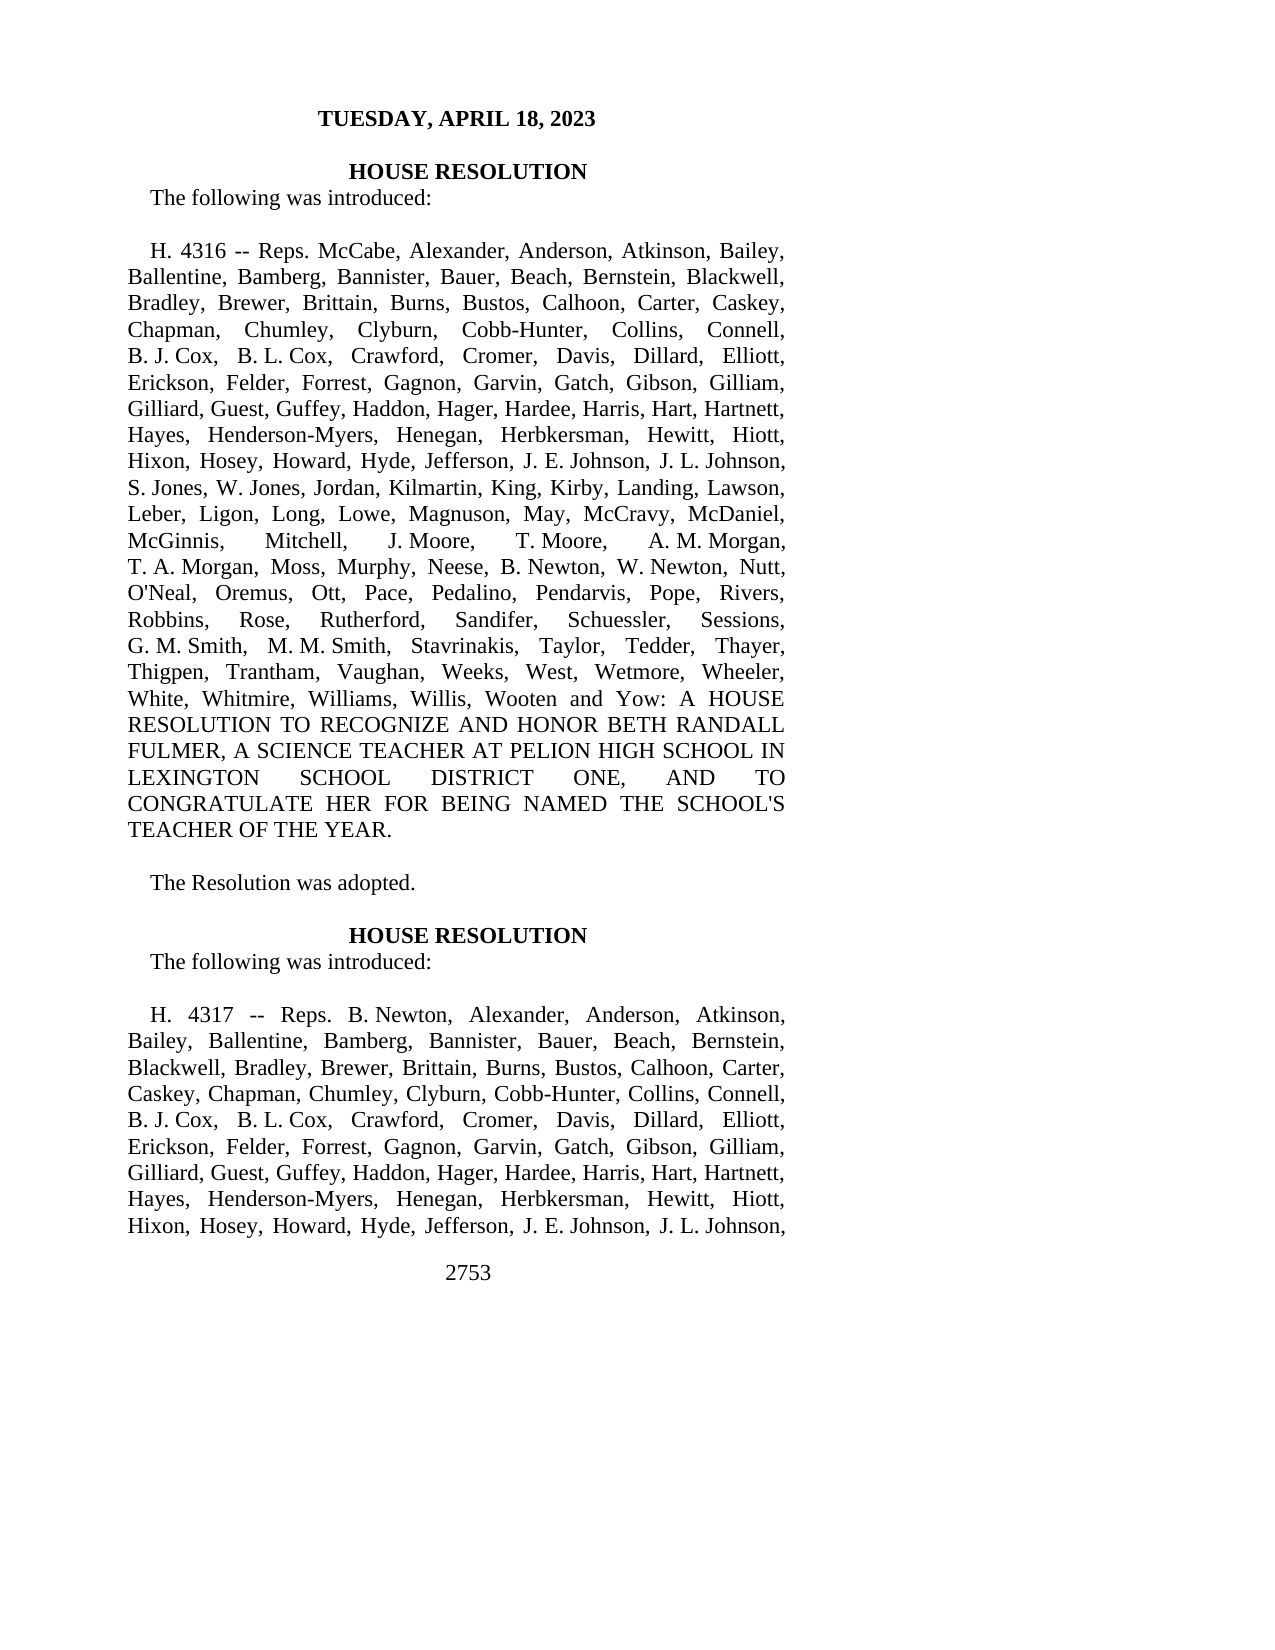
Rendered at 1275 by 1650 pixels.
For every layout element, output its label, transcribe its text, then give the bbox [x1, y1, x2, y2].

text HOUSE RESOLUTION [127, 922, 786, 948]
text The following was introduced: [127, 184, 786, 210]
text H. 4316 -- Reps. McCabe, Alexander, Anderson, Atkinson, Bailey, Ballentine, Bamberg, Bannister, Bauer, Beach, Bernstein, Blackwell, Bradley, Brewer, Brittain, Burns, Bustos, Calhoon, Carter, Caskey, Chapman, Chumley, Clyburn, Cobb-Hunter, Collins, Connell, B. J. Cox, B. L. Cox, Crawford, Cromer, Davis, Dillard, Elliott, Erickson, Felder, Forrest, Gagnon, Garvin, Gatch, Gibson, Gilliam, Gilliard, Guest, Guffey, Haddon, Hager, Hardee, Harris, Hart, Hartnett, Hayes, Henderson-Myers, Henegan, Herbkersman, Hewitt, Hiott, Hixon, Hosey, Howard, Hyde, Jefferson, J. E. Johnson, J. L. Johnson, S. Jones, W. Jones, Jordan, Kilmartin, King, Kirby, Landing, Lawson, Leber, Ligon, Long, Lowe, Magnuson, May, McCravy, McDaniel, McGinnis, Mitchell, J. Moore, T. Moore, A. M. Morgan, T. A. Morgan, Moss, Murphy, Neese, B. Newton, W. Newton, Nutt, O'Neal, Oremus, Ott, Pace, Pedalino, Pendarvis, Pope, Rivers, Robbins, Rose, Rutherford, Sandifer, Schuessler, Sessions, G. M. Smith, M. M. Smith, Stavrinakis, Taylor, Tedder, Thayer, Thigpen, Trantham, Vaughan, Weeks, West, Wetmore, Wheeler, White, Whitmire, Williams, Willis, Wooten and Yow: A HOUSE RESOLUTION TO RECOGNIZE AND HONOR BETH RANDALL FULMER, A SCIENCE TEACHER AT PELION HIGH SCHOOL IN LEXINGTON SCHOOL DISTRICT ONE, AND TO CONGRATULATE HER FOR BEING NAMED THE SCHOOL'S TEACHER OF THE YEAR. [127, 237, 786, 843]
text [127, 1001, 786, 1238]
text HOUSE RESOLUTION [127, 158, 786, 184]
text The following was introduced: [127, 948, 786, 975]
text The Resolution was adopted. [127, 869, 786, 896]
